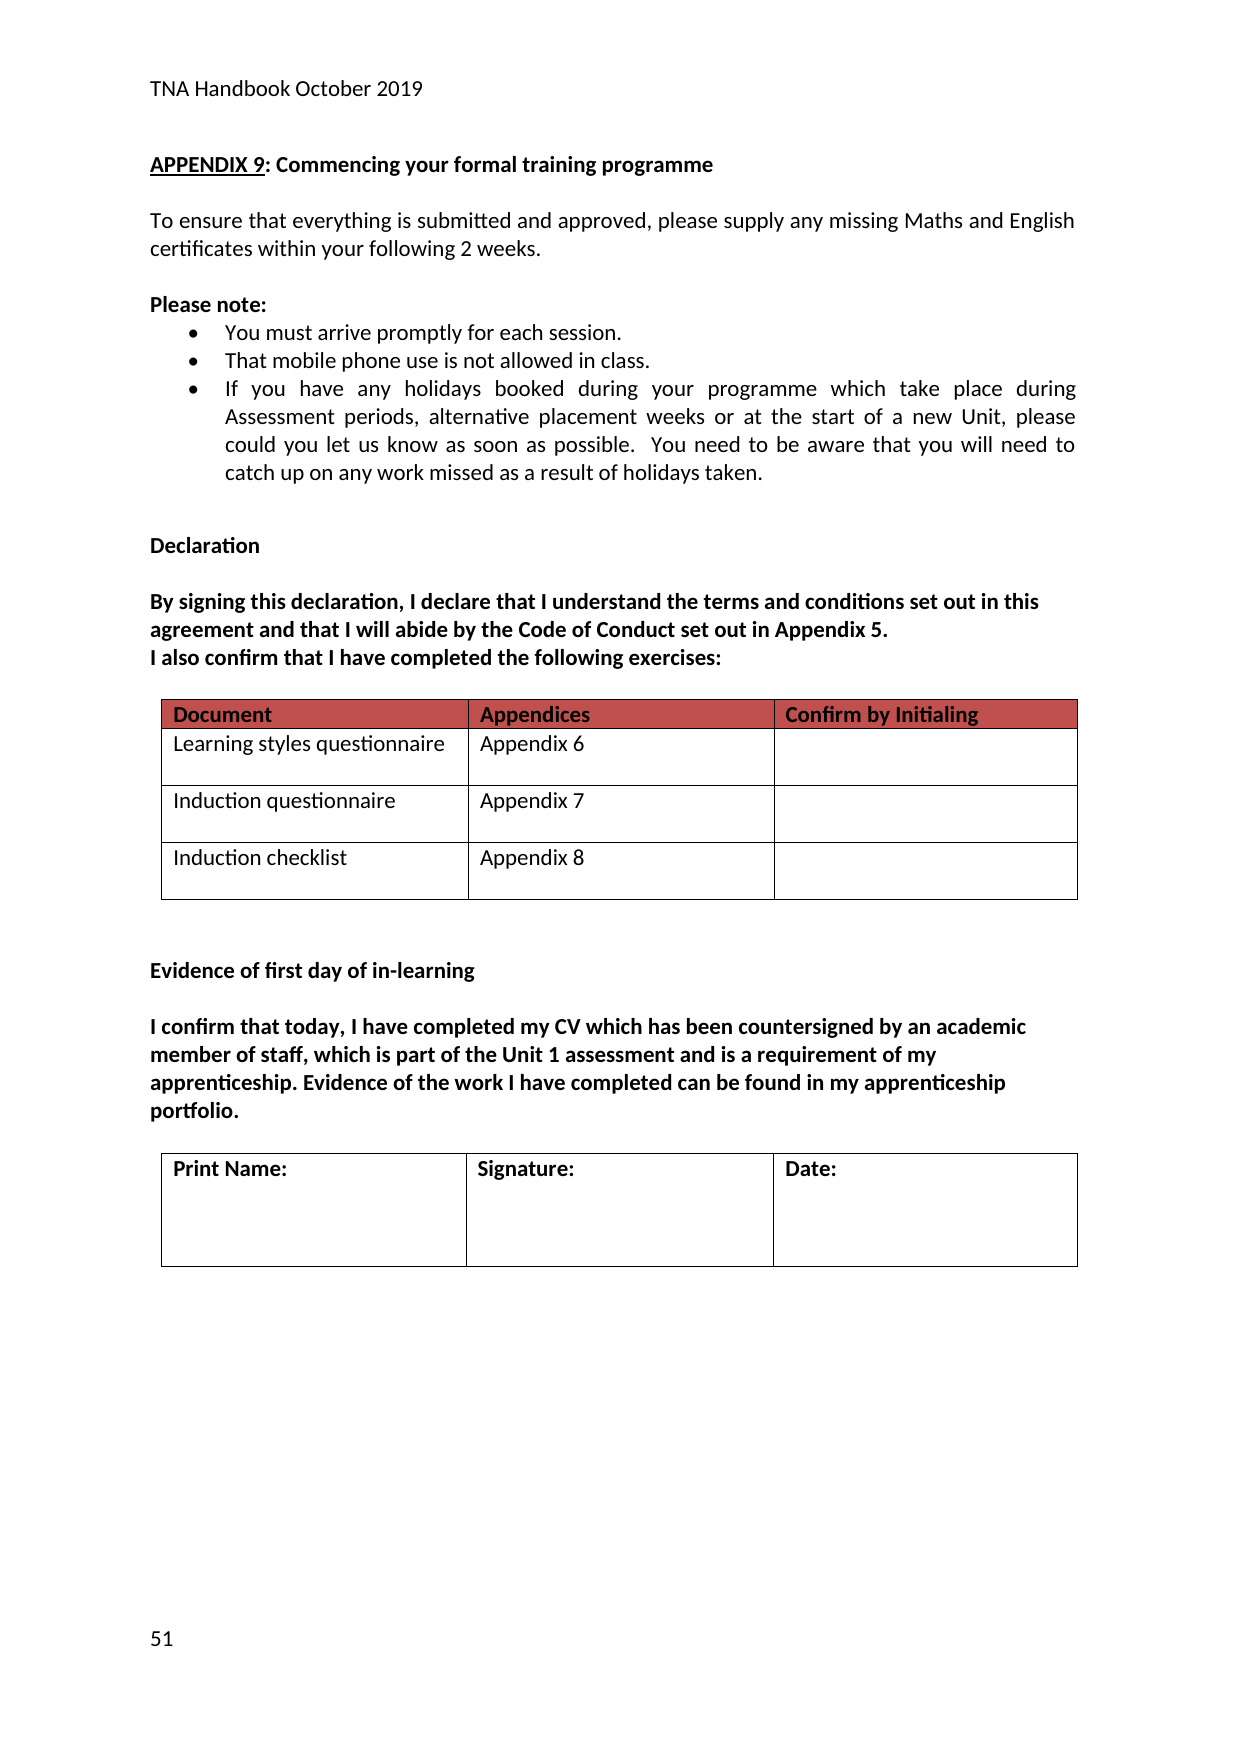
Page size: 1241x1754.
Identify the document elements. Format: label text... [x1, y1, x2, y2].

table_header Confirm by Initialing [775, 700, 1077, 728]
table_header Document [162, 700, 468, 728]
table_cell Appendix 7 [469, 786, 774, 842]
table_header Print Name: [162, 1154, 466, 1266]
table_cell [775, 843, 1077, 899]
table_header Signature: [467, 1154, 773, 1266]
text APPENDIX 9: Commencing your formal training programme [150, 150, 1078, 178]
text I also confirm that I have completed the following exercises: [150, 643, 1078, 671]
table_cell Induction checklist [162, 843, 468, 899]
table_cell [775, 729, 1077, 785]
list If you have any holidays booked during your programme which take place during Assessment periods, alternative placement weeks or at the start of a new Unit, please could you let us know as soon as possible. You need to be aware that you will need to catch up on any work missed as a result of holidays taken. [187, 374, 1078, 486]
list That mobile phone use is not allowed in class. [187, 346, 1078, 374]
text Declaration [150, 531, 1078, 559]
table_header Appendices [469, 700, 774, 728]
list You must arrive promptly for each session. [187, 318, 1078, 346]
table_cell [775, 786, 1077, 842]
table_cell Learning styles questionnaire [162, 729, 468, 785]
text To ensure that everything is submitted and approved, please supply any missing Maths and English certificates within your following 2 weeks. [150, 206, 1078, 262]
table_header Date: [774, 1154, 1077, 1266]
table_cell Appendix 8 [469, 843, 774, 899]
text I confirm that today, I have completed my CV which has been countersigned by an academic member of staff, which is part of the Unit 1 assessment and is a requirement of my apprenticeship. Evidence of the work I have completed can be found in my apprenticeship portfolio. [150, 1012, 1078, 1124]
text Evidence of first day of in-learning [150, 956, 1078, 984]
table_cell Appendix 6 [469, 729, 774, 785]
text Please note: [150, 290, 1078, 318]
table_cell Induction questionnaire [162, 786, 468, 842]
text By signing this declaration, I declare that I understand the terms and conditions set out in this agreement and that I will abide by the Code of Conduct set out in Appendix 5. [150, 587, 1078, 643]
